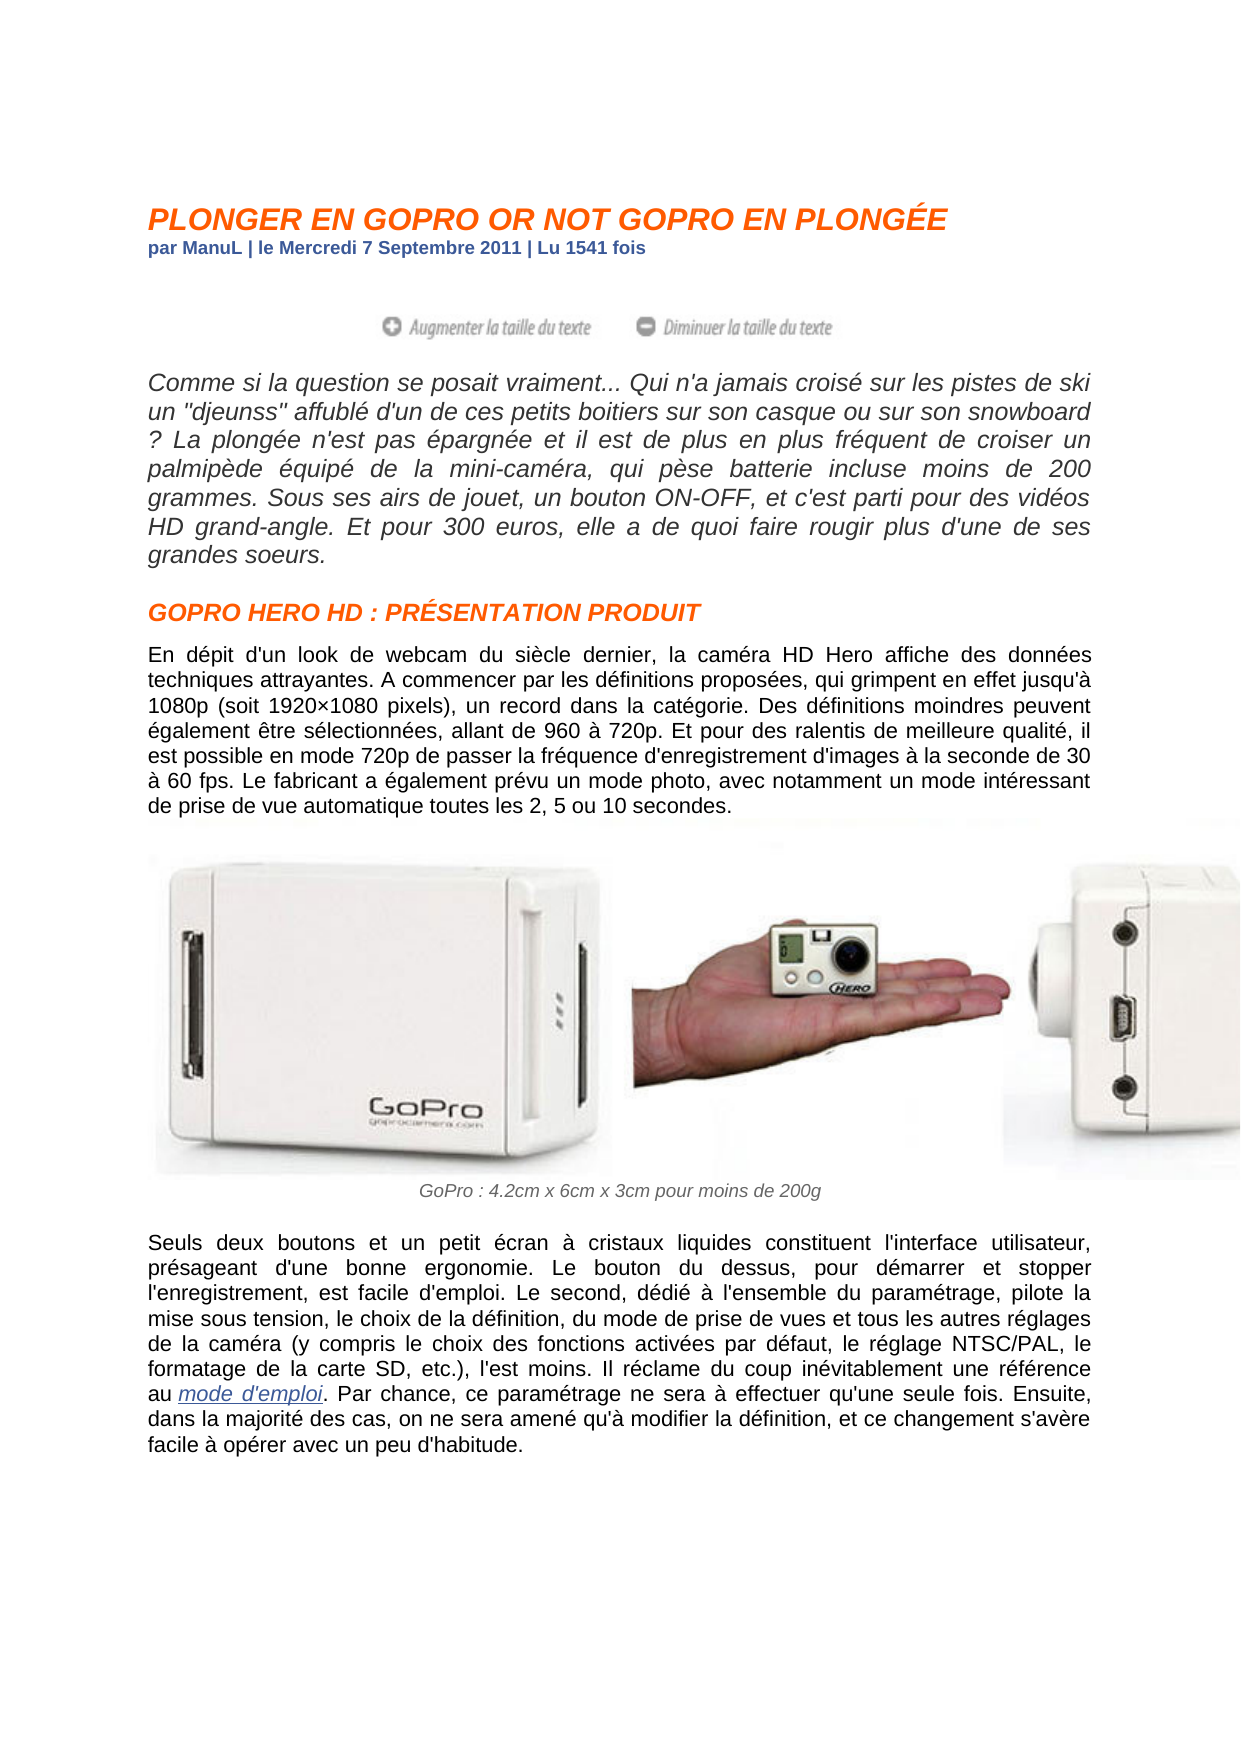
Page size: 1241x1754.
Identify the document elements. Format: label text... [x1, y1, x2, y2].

text PLONGER EN GOPRO OR NOT GOPRO EN PLONGÉE [148, 201, 1093, 237]
picture [375, 314, 612, 343]
text par ManuL | le Mercredi 7 Septembre 2011 | Lu 1541 fois [148, 237, 1093, 258]
text En dépit d'un look de webcam du siècle dernier, la caméra HD Hero affiche des données techniques attrayantes. A commencer par les définitions proposées, qui grimpent en effet jusqu'à 1080p (soit 1920×1080 pixels), un record dans la catégorie. Des définitions moindres peuvent également être sélectionnées, allant de 960 à 720p. Et pour des ralentis de meilleure qualité, il est possible en mode 720p de passer la fréquence d'enregistrement d'images à la seconde de 30 à 60 fps. Le fabricant a également prévu un mode photo, avec notamment un mode intéressant de prise de vue automatique toutes les 2, 5 ou 10 secondes. [148, 642, 1093, 818]
text GoPro : 4.2cm x 6cm x 3cm pour moins de 200g [148, 1180, 1093, 1201]
text Seuls deux boutons et un petit écran à cristaux liquides constituent l'interface utilisateur, présageant d'une bonne ergonomie. Le bouton du dessus, pour démarrer et stopper l'enregistrement, est facile d'emploi. Le second, dédié à l'ensemble du paramétrage, pilote la mise sous tension, le choix de la définition, du mode de prise de vues et tous les autres réglages de la caméra (y compris le choix des fonctions activées par défaut, le réglage NTSC/PAL, le formatage de la carte SD, etc.), l'est moins. Il réclame du coup inévitablement une référence au mode d'emploi. Par chance, ce paramétrage ne sera à effectuer qu'une seule fois. Ensuite, dans la majorité des cas, on ne sera amené qu'à modifier la définition, et ce changement s'avère facile à opérer avec un peu d'habitude. [148, 1230, 1093, 1457]
text Comme si la question se posait vraiment... Qui n'a jamais croisé sur les pistes de ski un "djeunss" affublé d'un de ces petits boitiers sur son casque ou sur son snowboard ? La plongée n'est pas épargnée et il est de plus en plus fréquent de croiser un palmipède équipé de la mini-caméra, qui pèse batterie incluse moins de 200 grammes. Sous ses airs de jouet, un bouton ON-OFF, et c'est parti pour des vidéos HD grand-angle. Et pour 300 euros, elle a de quoi faire rougir plus d'une de ses grandes soeurs. [148, 368, 1093, 569]
picture [147, 818, 1241, 1180]
text GOPRO HERO HD : PRÉSENTATION PRODUIT [148, 598, 1093, 627]
picture [629, 314, 865, 343]
